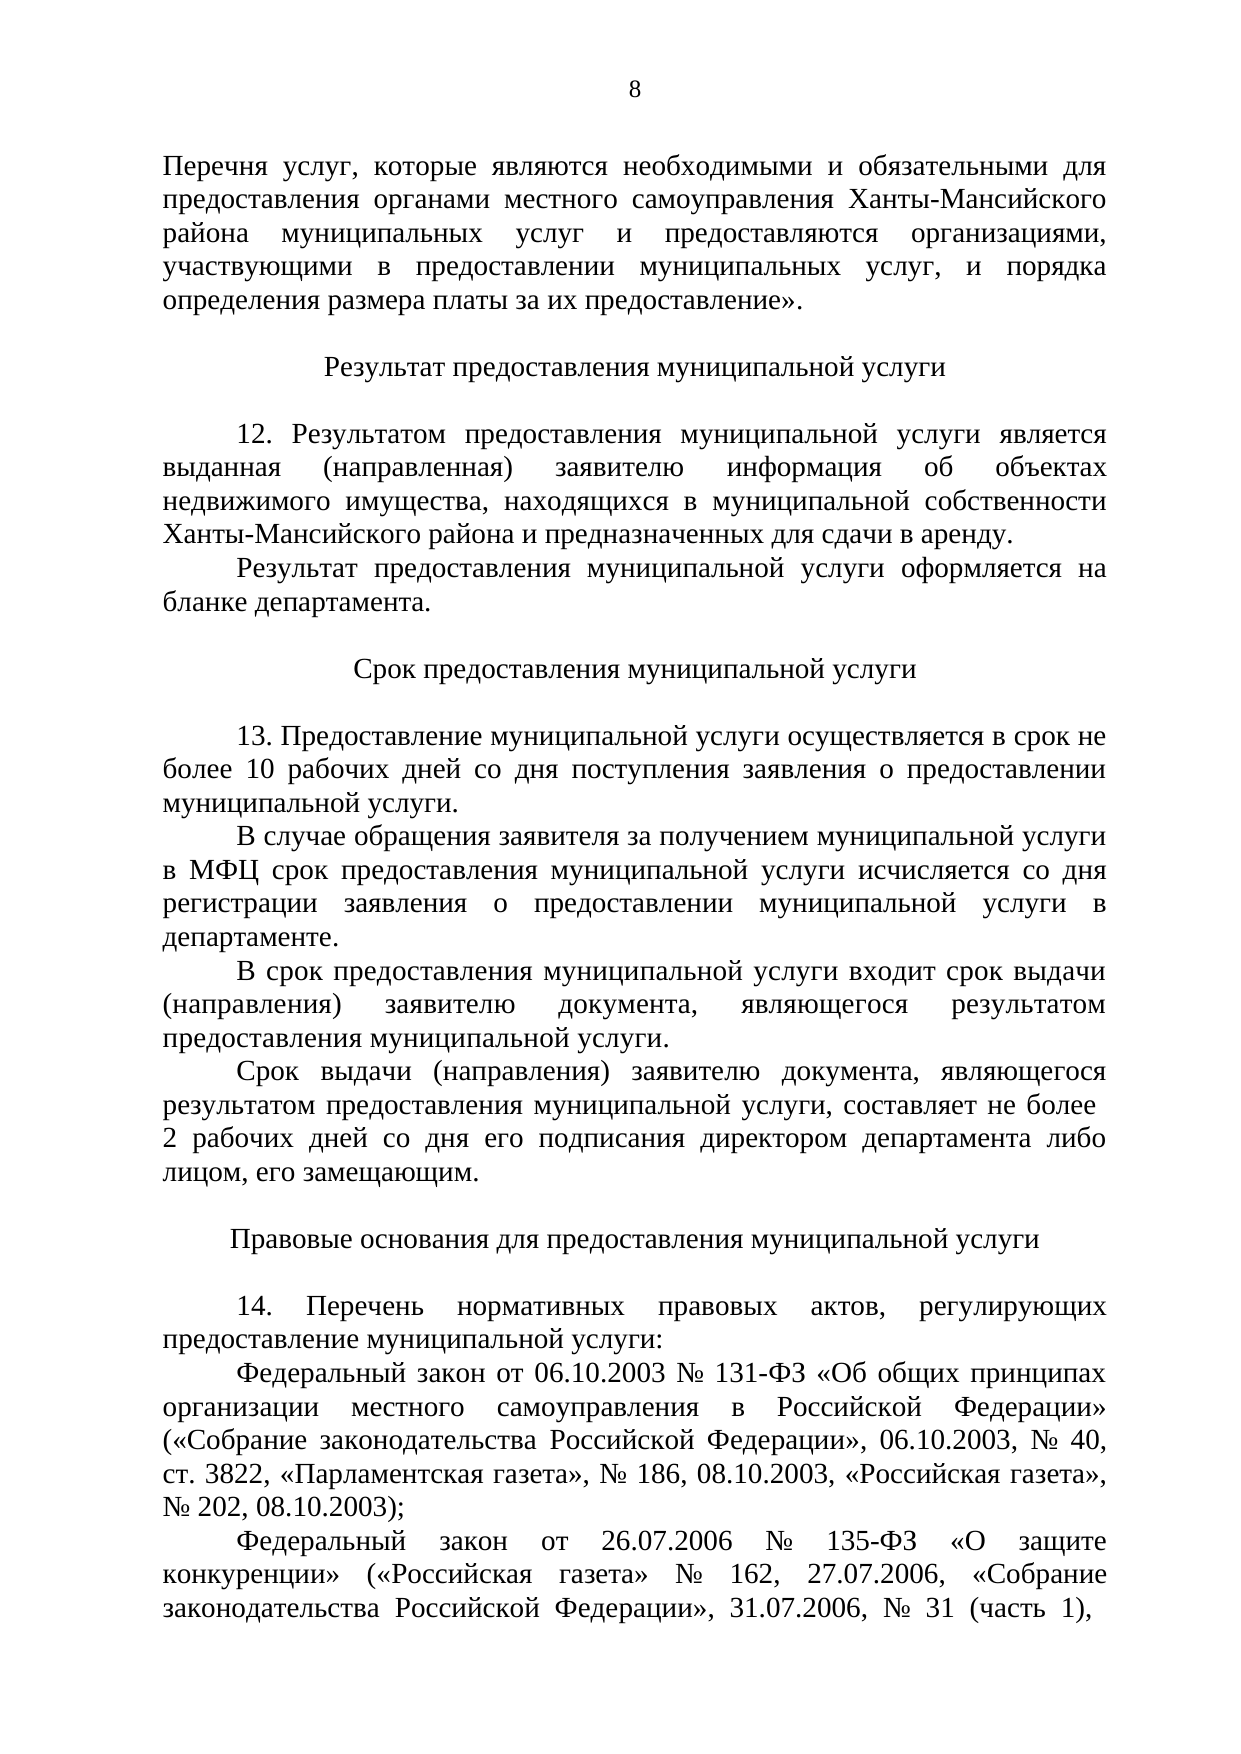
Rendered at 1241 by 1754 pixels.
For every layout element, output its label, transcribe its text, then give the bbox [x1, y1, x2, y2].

list В срок предоставления муниципальной услуги входит срок выдачи (направления) заявителю документа, являющегося результатом предоставления муниципальной услуги. [162, 953, 1107, 1053]
text 13. Предоставление муниципальной услуги осуществляется в срок не более 10 рабочих дней со дня поступления заявления о предоставлении муниципальной услуги. [162, 718, 1107, 818]
text 12. Результатом предоставления муниципальной услуги является выданная (направленная) заявителю информация об объектах недвижимого имущества, находящихся в муниципальной собственности Ханты-Мансийского района и предназначенных для сдачи в аренду. [162, 416, 1107, 550]
text Правовые основания для предоставления муниципальной услуги [162, 1221, 1107, 1254]
text Результат предоставления муниципальной услуги оформляется на бланке департамента. [162, 550, 1107, 617]
text 14. Перечень нормативных правовых актов, регулирующих предоставление муниципальной услуги: [162, 1288, 1107, 1355]
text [162, 1523, 1107, 1623]
text Федеральный закон от 06.10.2003 № 131-ФЗ «Об общих принципах организации местного самоуправления в Российской Федерации» («Собрание законодательства Российской Федерации», 06.10.2003, № 40, ст. 3822, «Парламентская газета», № 186, 08.10.2003, «Российская газета», № 202, 08.10.2003); [162, 1355, 1107, 1523]
text Результат предоставления муниципальной услуги [162, 349, 1107, 382]
text В случае обращения заявителя за получением муниципальной услуги в МФЦ срок предоставления муниципальной услуги исчисляется со дня регистрации заявления о предоставлении муниципальной услуги в департаменте. [162, 818, 1107, 953]
text Срок выдачи (направления) заявителю документа, являющегося результатом предоставления муниципальной услуги, составляет не более 2 рабочих дней со дня его подписания директором департамента либо лицом, его замещающим. [162, 1053, 1107, 1187]
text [162, 148, 1107, 315]
text Срок предоставления муниципальной услуги [162, 651, 1107, 684]
